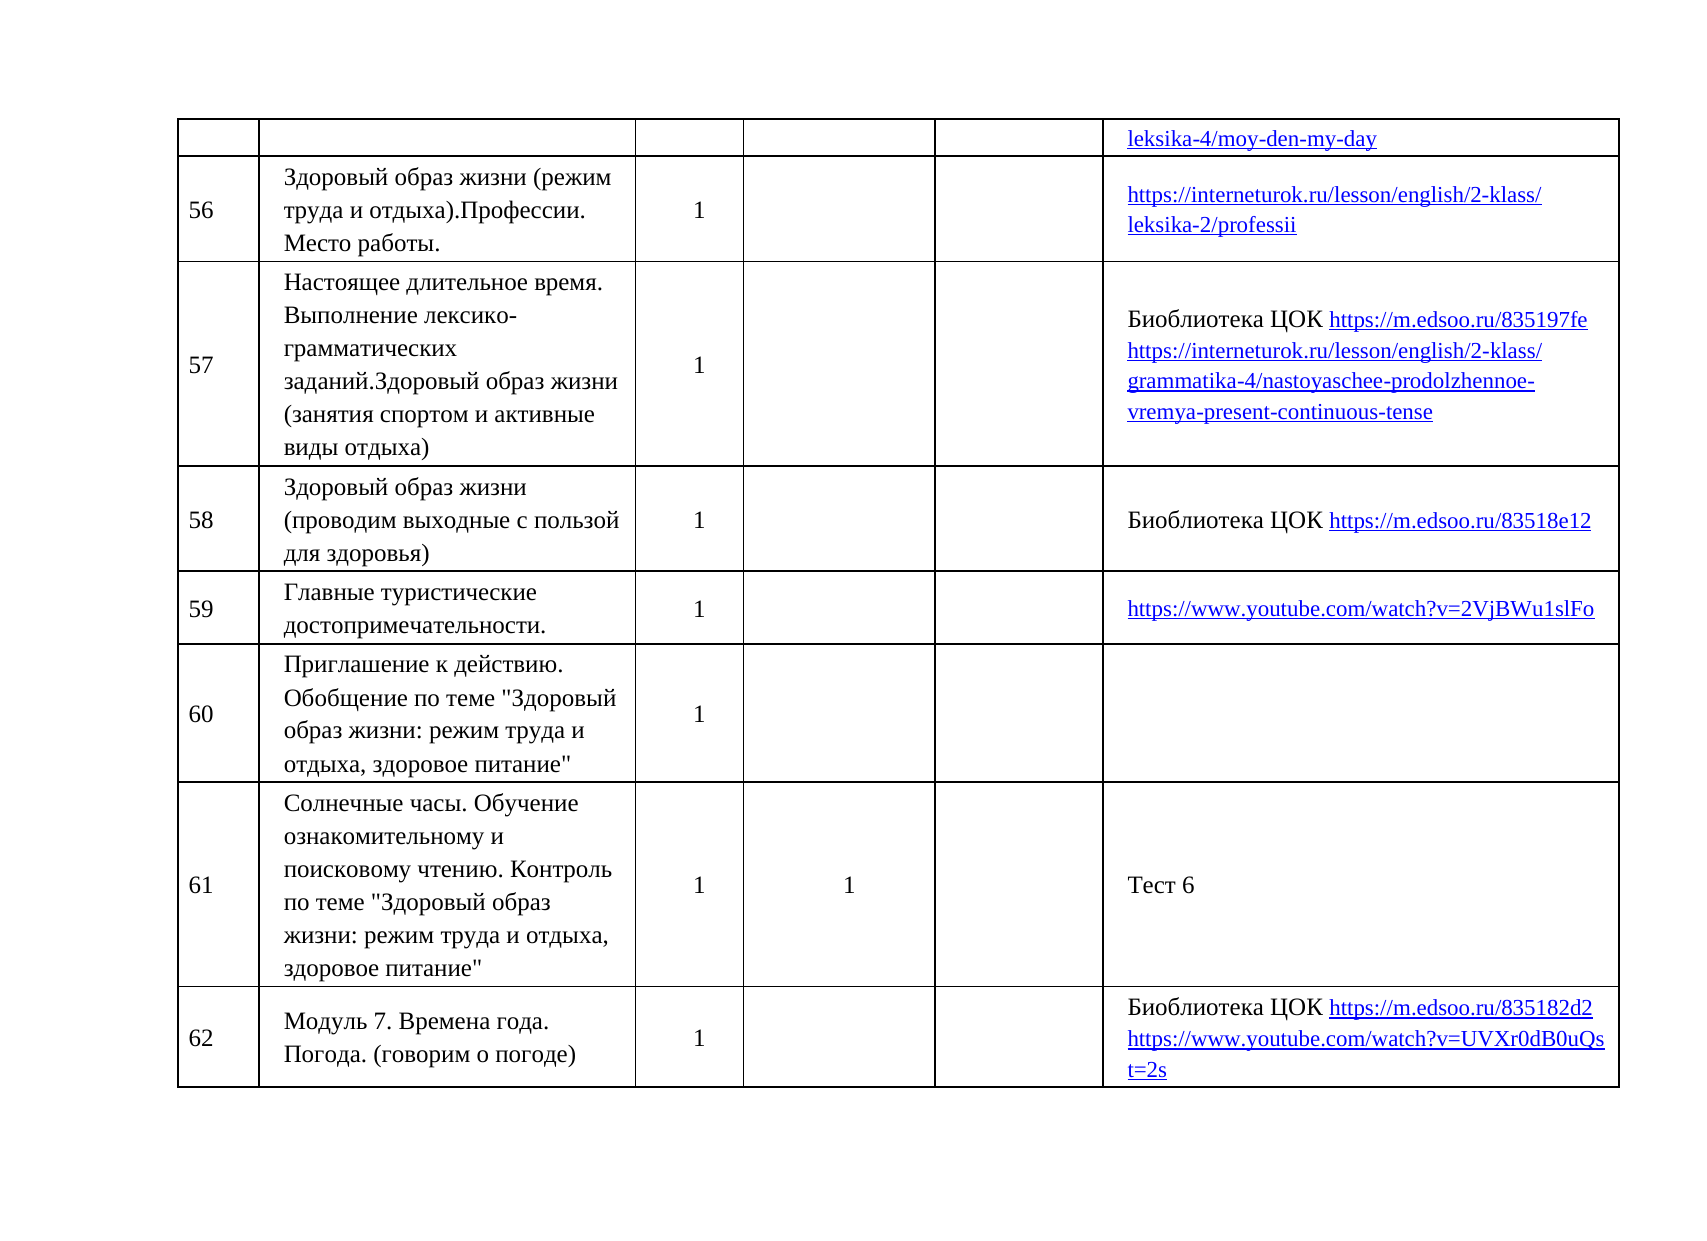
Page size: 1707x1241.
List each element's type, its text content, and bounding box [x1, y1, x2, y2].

table_cell 1 [636, 120, 743, 155]
table_cell [936, 645, 1102, 781]
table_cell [260, 120, 635, 155]
table_cell Биоблиотека ЦОК https://m.edsoo.ru/835197fe https://interneturok.ru/lesson/english/2-klass/grammatika-4/nastoyaschee-prodolzhennoe-vremya-present-continuous-tense [1104, 262, 1618, 465]
table_cell 58 [179, 467, 258, 570]
table_cell 1 [636, 467, 743, 570]
table_cell https://www.youtube.com/watch?v=2VjBWu1slFo [1104, 572, 1618, 643]
table_cell [936, 157, 1102, 261]
table_cell 56 [179, 157, 258, 261]
table_cell Приглашение к действию. Обобщение по теме "Здоровый образ жизни: режим труда и отдыха, здоровое питание" [260, 645, 635, 781]
table_cell 62 [179, 987, 258, 1086]
table_cell Здоровый образ жизни (проводим выходные с пользой для здоровья) [260, 467, 635, 570]
table_cell Биоблиотека ЦОК https://m.edsoo.ru/835182d2 https://www.youtube.com/watch?v=UVXr0dB0uQs t=2s [1104, 987, 1618, 1086]
table_cell 1 [636, 987, 743, 1086]
table_cell 55 [179, 120, 258, 155]
table_cell Солнечные часы. Обучение ознакомительному и поисковому чтению. Контроль по теме "Здоровый образ жизни: режим труда и отдыха, здоровое питание" [260, 783, 635, 986]
table_cell [744, 572, 934, 643]
table_cell 61 [179, 783, 258, 986]
table_cell 1 [744, 783, 934, 986]
table_cell [936, 262, 1102, 465]
table_cell [744, 987, 934, 1086]
table_cell 1 [636, 645, 743, 781]
table_cell Здоровый образ жизни (режим труда и отдыха).Профессии. Место работы. [260, 157, 635, 261]
table_cell 57 [179, 262, 258, 465]
table_cell Модуль 7. Времена года. Погода. (говорим о погоде) [260, 987, 635, 1086]
table_cell [744, 645, 934, 781]
table_cell [744, 120, 934, 155]
table_cell [744, 157, 934, 261]
table_cell 1 [636, 572, 743, 643]
table_cell Биоблиотека ЦОК https://m.edsoo.ru/83518e12 [1104, 467, 1618, 570]
table_cell [936, 572, 1102, 643]
table_cell [1104, 645, 1618, 781]
table_cell [936, 120, 1102, 155]
table_cell [936, 467, 1102, 570]
table_cell 1 [636, 262, 743, 465]
table_cell Главные туристические достопримечательности. [260, 572, 635, 643]
table_cell 1 [636, 157, 743, 261]
table_cell https://interneturok.ru/lesson/english/2-klass/leksika-2/professii [1104, 157, 1618, 261]
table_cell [1104, 120, 1618, 155]
table_cell [744, 467, 934, 570]
table_cell [936, 987, 1102, 1086]
table_cell 60 [179, 645, 258, 781]
table_cell [936, 783, 1102, 986]
table_cell [744, 262, 934, 465]
table_cell 1 [636, 783, 743, 986]
table_cell Настоящее длительное время. Выполнение лексико-грамматических заданий.Здоровый образ жизни (занятия спортом и активные виды отдыха) [260, 262, 635, 465]
table_cell 59 [179, 572, 258, 643]
table_cell Тест 6 [1104, 783, 1618, 986]
